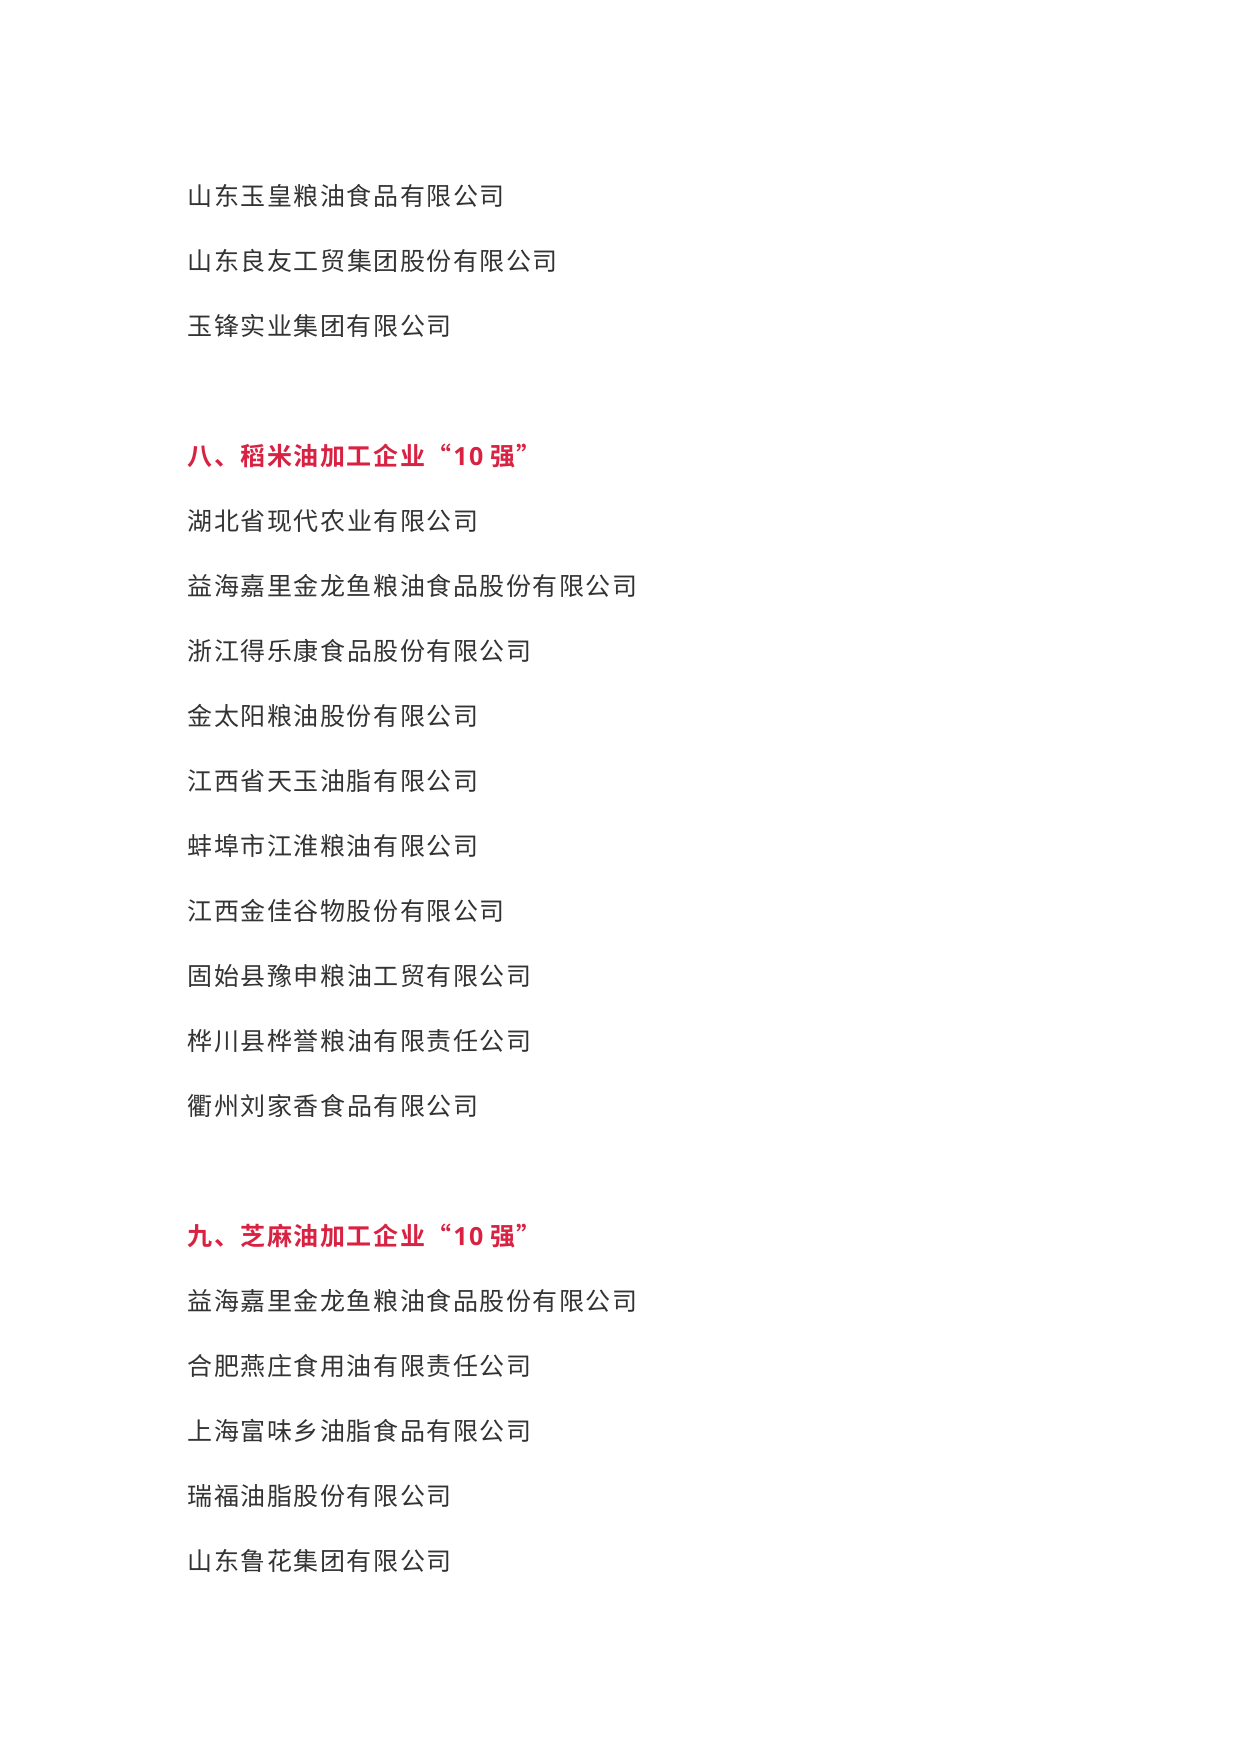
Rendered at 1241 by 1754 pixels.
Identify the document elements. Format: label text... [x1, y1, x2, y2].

text 瑞福油脂股份有限公司 [187, 1462, 1053, 1527]
text 江西金佳谷物股份有限公司 [187, 877, 1053, 942]
text 金太阳粮油股份有限公司 [187, 682, 1053, 747]
text 浙江得乐康食品股份有限公司 [187, 617, 1053, 682]
text 八、稻米油加工企业“10强” [187, 422, 1053, 487]
text 江西省天玉油脂有限公司 [187, 747, 1053, 812]
text 益海嘉里金龙鱼粮油食品股份有限公司 [187, 1267, 1053, 1332]
text 益海嘉里金龙鱼粮油食品股份有限公司 [187, 552, 1053, 617]
text 桦川县桦誉粮油有限责任公司 [187, 1007, 1053, 1072]
text 上海富味乡油脂食品有限公司 [187, 1397, 1053, 1462]
text 合肥燕庄食用油有限责任公司 [187, 1332, 1053, 1397]
text 玉锋实业集团有限公司 [187, 292, 1053, 357]
text 山东良友工贸集团股份有限公司 [187, 227, 1053, 292]
text 九、芝麻油加工企业“10强” [187, 1202, 1053, 1267]
text 固始县豫申粮油工贸有限公司 [187, 942, 1053, 1007]
text 山东鲁花集团有限公司 [187, 1527, 1053, 1592]
text 衢州刘家香食品有限公司 [187, 1072, 1053, 1137]
text 山东玉皇粮油食品有限公司 [187, 162, 1053, 227]
text 蚌埠市江淮粮油有限公司 [187, 812, 1053, 877]
text 湖北省现代农业有限公司 [187, 487, 1053, 552]
